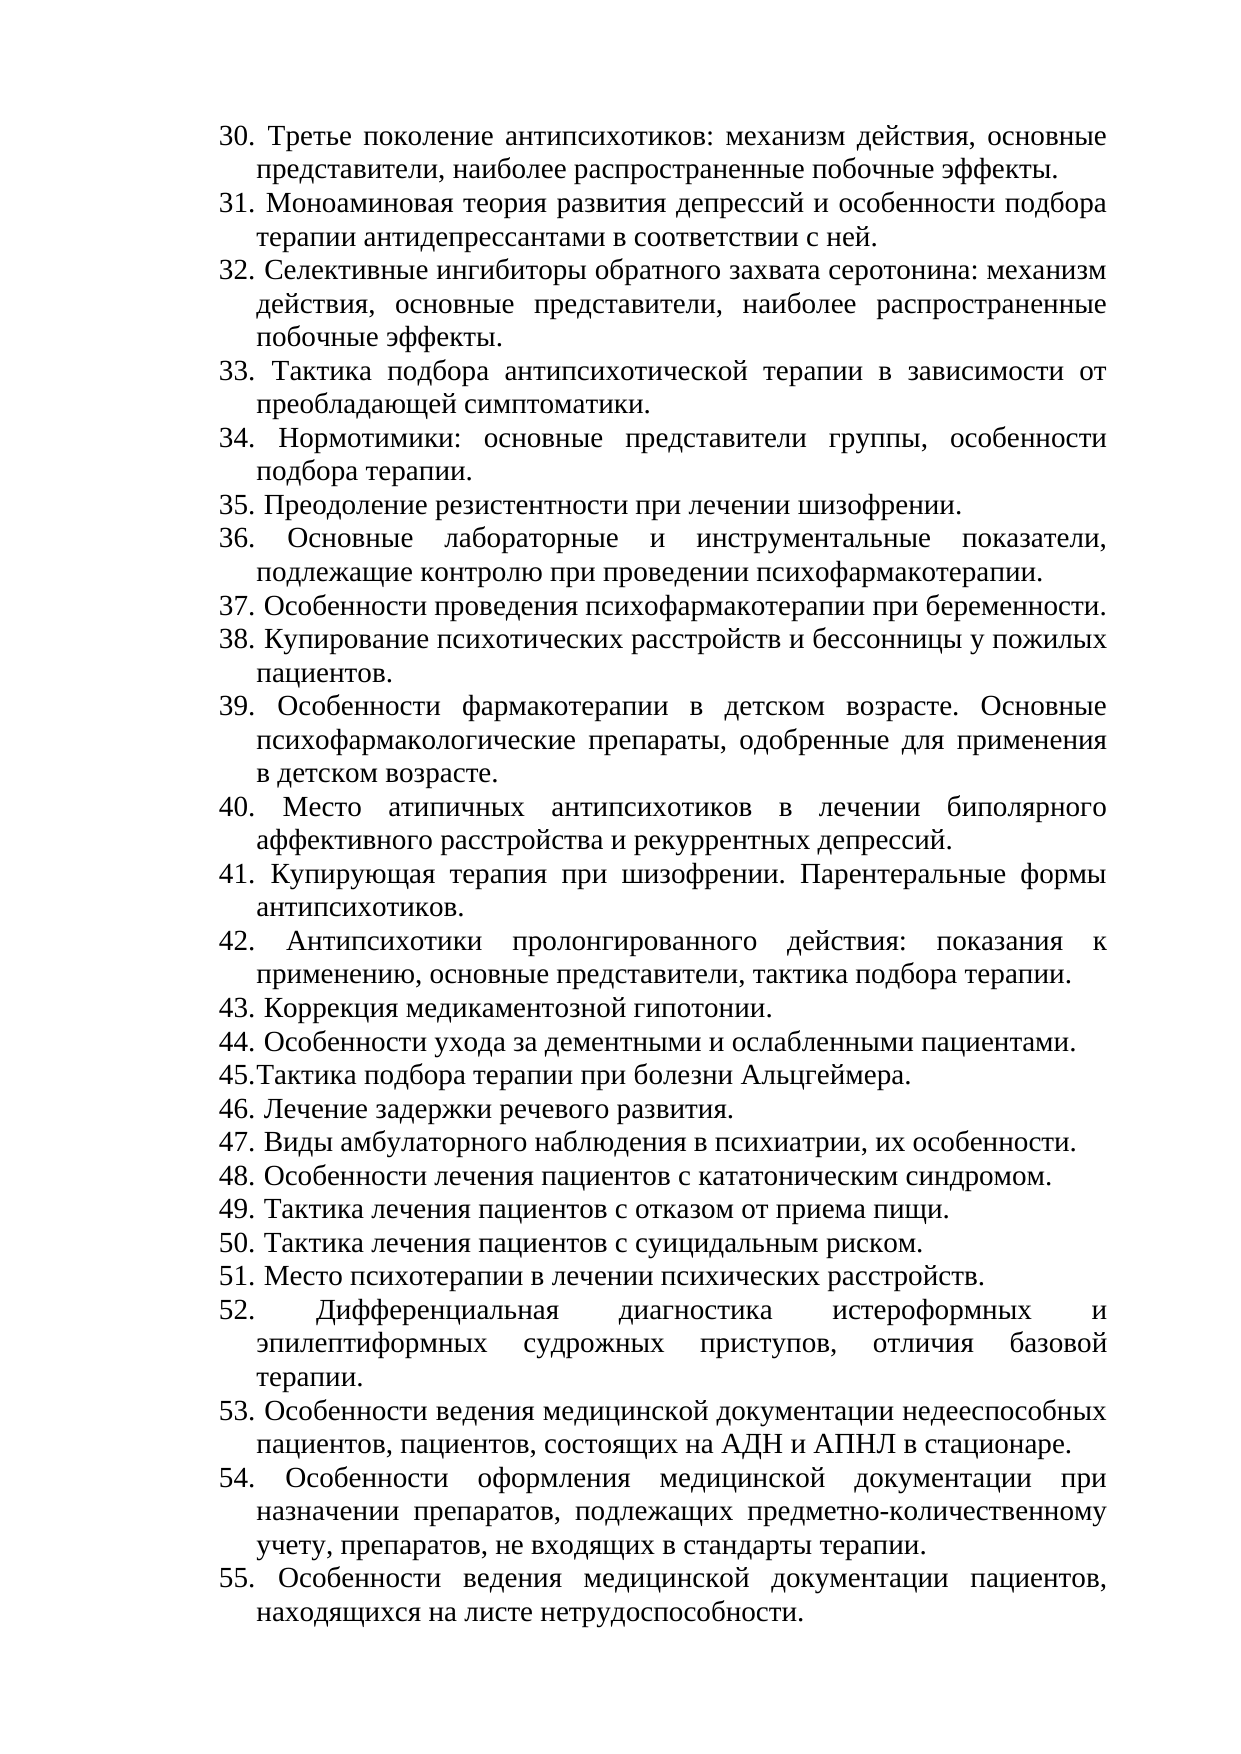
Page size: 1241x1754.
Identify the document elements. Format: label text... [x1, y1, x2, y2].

list Место атипичных антипсихотиков в лечении биполярного аффективного расстройства и рекуррентных депрессий. [219, 789, 1107, 856]
list Тактика лечения пациентов с суицидальным риском. [219, 1225, 1107, 1258]
list Особенности ухода за дементными и ослабленными пациентами. [219, 1024, 1107, 1057]
list Тактика подбора антипсихотической терапии в зависимости от преобладающей симптоматики. [219, 353, 1107, 420]
list Особенности лечения пациентов с кататоническим синдромом. [219, 1158, 1107, 1191]
list Селективные ингибиторы обратного захвата серотонина: механизм действия, основные представители, наиболее распространенные побочные эффекты. [219, 252, 1107, 353]
list Особенности фармакотерапии в детском возрасте. Основные психофармакологические препараты, одобренные для применения в детском возрасте. [219, 688, 1107, 789]
list Антипсихотики пролонгированного действия: показания к применению, основные представители, тактика подбора терапии. [219, 923, 1107, 990]
list Особенности ведения медицинской документации пациентов, находящихся на листе нетрудоспособности. [219, 1560, 1107, 1627]
list Виды амбулаторного наблюдения в психиатрии, их особенности. [219, 1124, 1107, 1158]
list Коррекция медикаментозной гипотонии. [219, 990, 1107, 1024]
list Лечение задержки речевого развития. [219, 1091, 1107, 1124]
list Купирование психотических расстройств и бессонницы у пожилых пациентов. [219, 621, 1107, 688]
list Место психотерапии в лечении психических расстройств. [219, 1258, 1107, 1292]
list Особенности оформления медицинской документации при назначении препаратов, подлежащих предметно-количественному учету, препаратов, не входящих в стандарты терапии. [219, 1460, 1107, 1560]
list Особенности ведения медицинской документации недееспособных пациентов, пациентов, состоящих на АДН и АПНЛ в стационаре. [219, 1393, 1107, 1460]
list Нормотимики: основные представители группы, особенности подбора терапии. [219, 420, 1107, 487]
list Основные лабораторные и инструментальные показатели, подлежащие контролю при проведении психофармакотерапии. [219, 521, 1107, 588]
list Дифференциальная диагностика истероформных и эпилептиформных судрожных приступов, отличия базовой терапии. [219, 1292, 1107, 1393]
list Тактика подбора терапии при болезни Альцгеймера. [219, 1057, 1107, 1091]
list Тактика лечения пациентов с отказом от приема пищи. [219, 1191, 1107, 1225]
list Третье поколение антипсихотиков: механизм действия, основные представители, наиболее распространенные побочные эффекты. [219, 118, 1107, 185]
list Купирующая терапия при шизофрении. Парентеральные формы антипсихотиков. [219, 856, 1107, 923]
list Особенности проведения психофармакотерапии при беременности. [219, 588, 1107, 621]
list Моноаминовая теория развития депрессий и особенности подбора терапии антидепрессантами в соответствии с ней. [219, 185, 1107, 252]
list Преодоление резистентности при лечении шизофрении. [219, 487, 1107, 521]
